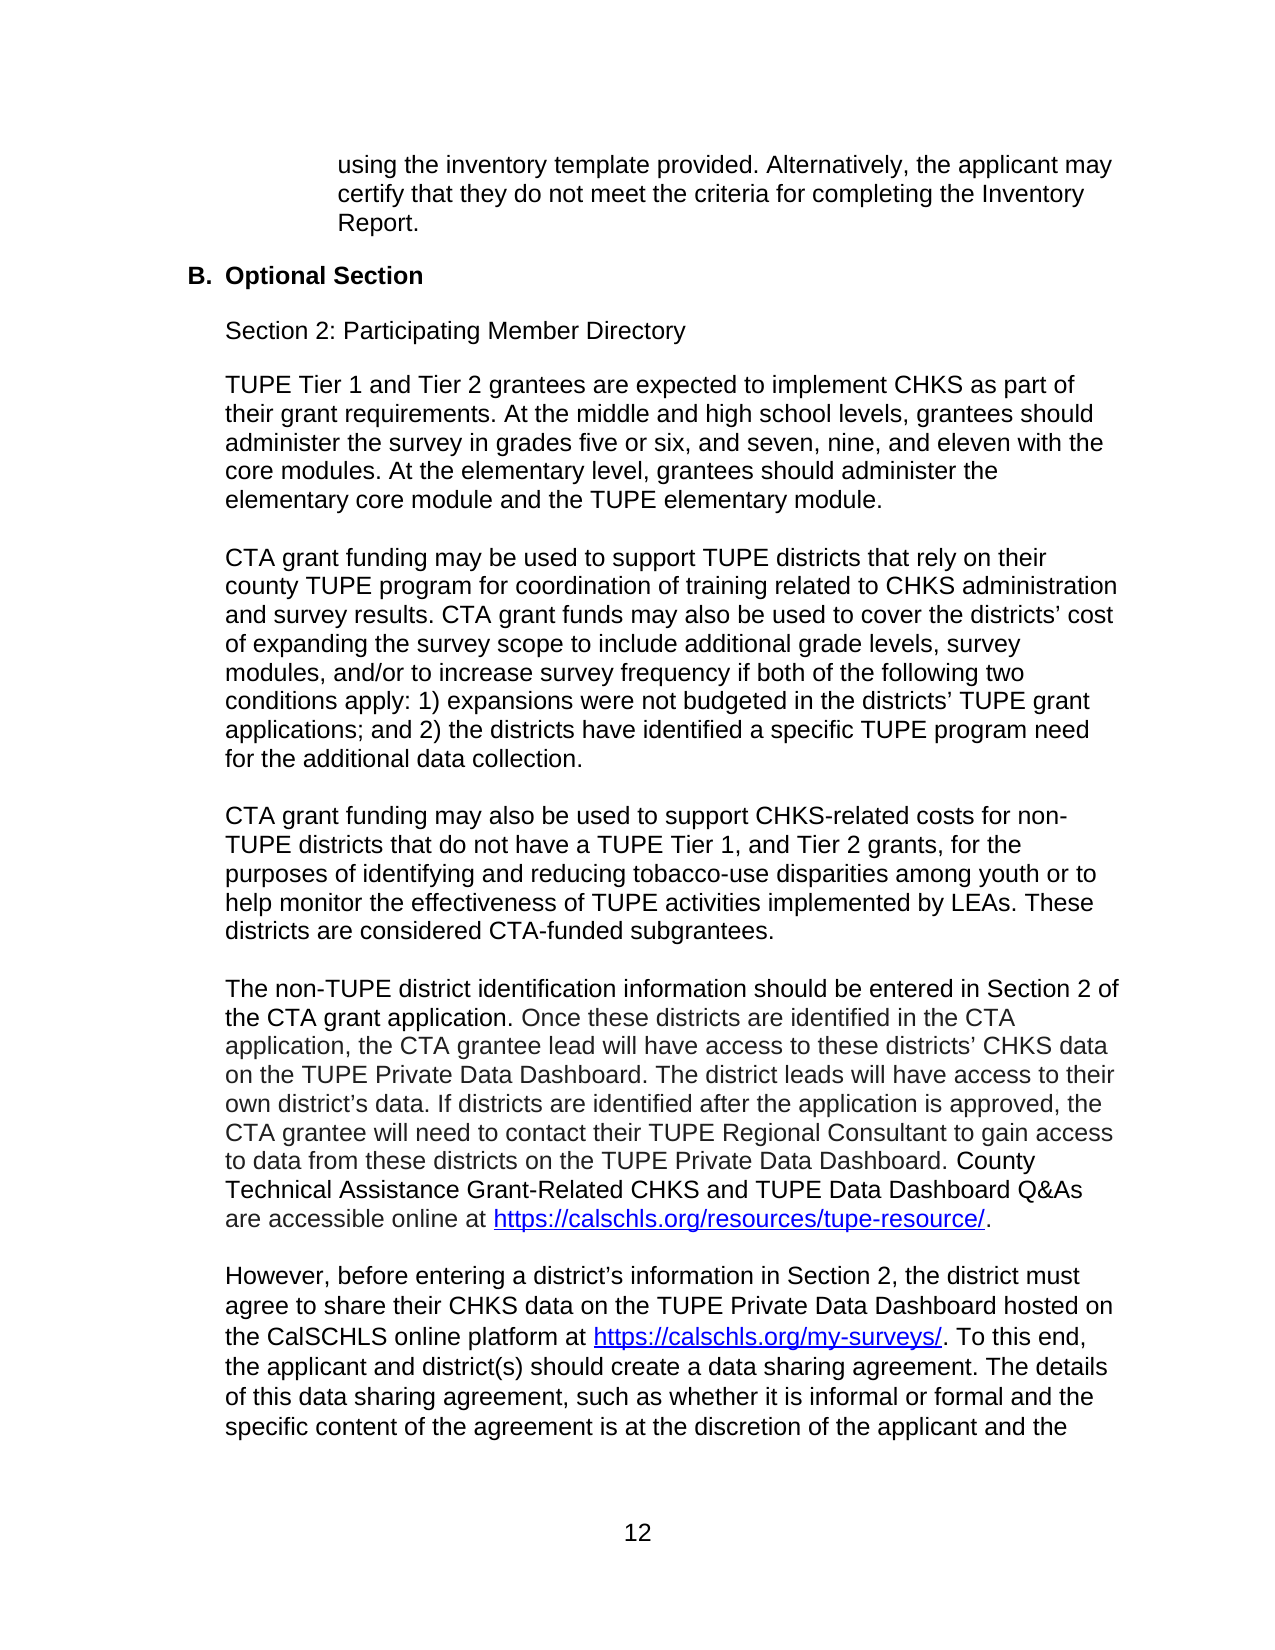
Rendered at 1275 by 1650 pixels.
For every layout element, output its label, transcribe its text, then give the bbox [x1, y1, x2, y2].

text CTA grant funding may also be used to support CHKS-related costs for non-TUPE districts that do not have a TUPE Tier 1, and Tier 2 grants, for the purposes of identifying and reducing tobacco-use disparities among youth or to help monitor the effectiveness of TUPE activities implemented by LEAs. These districts are considered CTA-funded subgrantees. [225, 801, 1125, 945]
subtitle Optional Section [187, 261, 1125, 290]
list Section 2: Participating Member Directory [225, 315, 1125, 345]
text TUPE Tier 1 and Tier 2 grantees are expected to implement CHKS as part of their grant requirements. At the middle and high school levels, grantees should administer the survey in grades five or six, and seven, nine, and eleven with the core modules. At the elementary level, grantees should administer the elementary core module and the TUPE elementary module. [225, 370, 1125, 514]
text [337, 150, 1125, 236]
text The non-TUPE district identification information should be entered in Section 2 of the CTA grant application. Once these districts are identified in the CTA application, the CTA grantee lead will have access to these districts’ CHKS data on the TUPE Private Data Dashboard. The district leads will have access to their own district’s data. If districts are identified after the application is approved, the CTA grantee will need to contact their TUPE Regional Consultant to gain access to data from these districts on the TUPE Private Data Dashboard. County Technical Assistance Grant-Related CHKS and TUPE Data Dashboard Q&As are accessible online at https://calschls.org/resources/tupe-resource/. [225, 974, 1125, 1232]
text CTA grant funding may be used to support TUPE districts that rely on their county TUPE program for coordination of training related to CHKS administration and survey results. CTA grant funds may also be used to cover the districts’ cost of expanding the survey scope to include additional grade levels, survey modules, and/or to increase survey frequency if both of the following two conditions apply: 1) expansions were not budgeted in the districts’ TUPE grant applications; and 2) the districts have identified a specific TUPE program need for the additional data collection. [225, 542, 1125, 772]
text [225, 1261, 1125, 1441]
